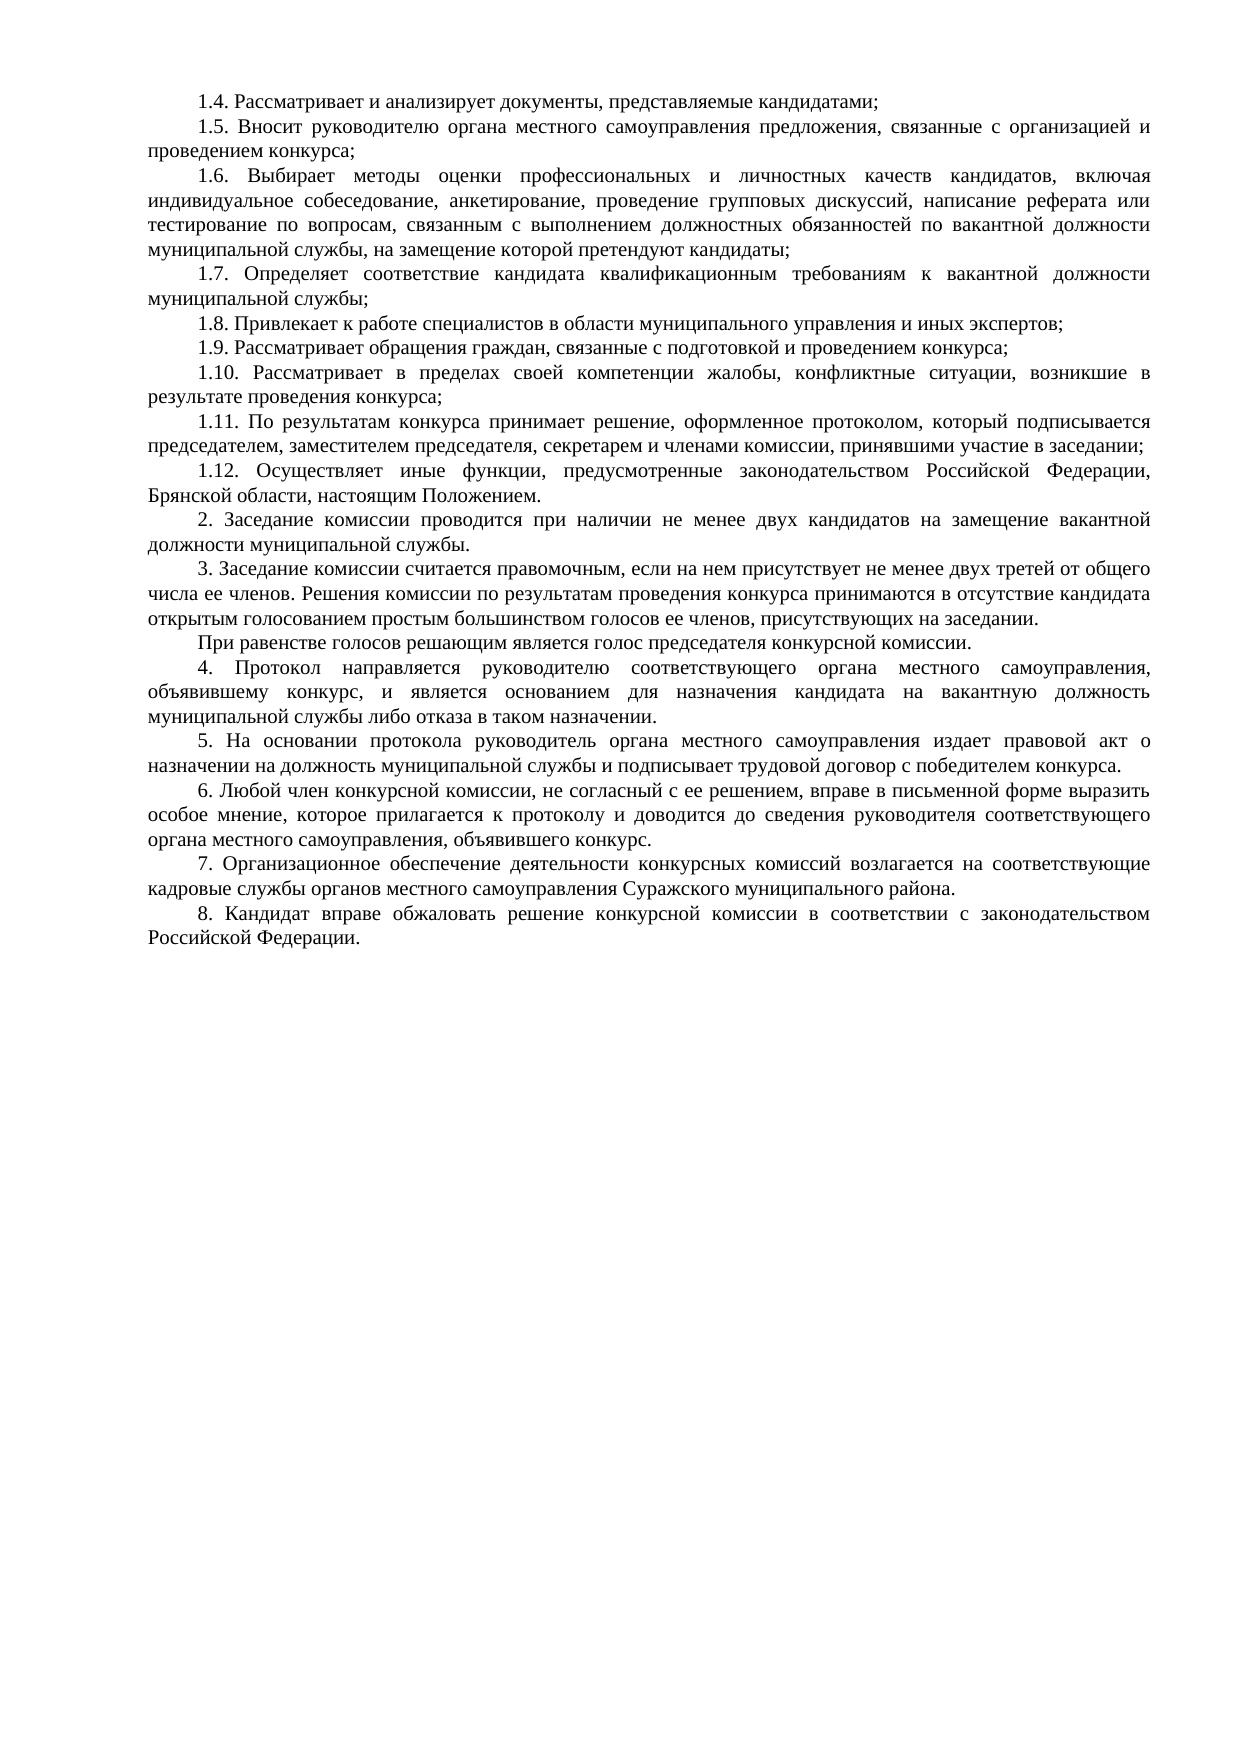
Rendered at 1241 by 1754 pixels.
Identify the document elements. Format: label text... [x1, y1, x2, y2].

text 1.7. Определяет соответствие кандидата квалификационным требованиям к вакантной должности муниципальной службы; [148, 261, 1152, 310]
text 3. Заседание комиссии считается правомочным, если на нем присутствует не менее двух третей от общего числа ее членов. Решения комиссии по результатам проведения конкурса принимаются в отсутствие кандидата открытым голосованием простым большинством голосов ее членов, присутствующих на заседании. [148, 556, 1152, 629]
text 8. Кандидат вправе обжаловать решение конкурсной комиссии в соответствии с законодательством Российской Федерации. [148, 900, 1152, 949]
text 2. Заседание комиссии проводится при наличии не менее двух кандидатов на замещение вакантной должности муниципальной службы. [148, 507, 1152, 556]
text 1.12. Осуществляет иные функции, предусмотренные законодательством Российской Федерации, Брянской области, настоящим Положением. [148, 457, 1152, 507]
text 1.10. Рассматривает в пределах своей компетенции жалобы, конфликтные ситуации, возникшие в результате проведения конкурса; [148, 359, 1152, 408]
text 1.8. Привлекает к работе специалистов в области муниципального управления и иных экспертов; [148, 310, 1152, 334]
text 5. На основании протокола руководитель органа местного самоуправления издает правовой акт о назначении на должность муниципальной службы и подписывает трудовой договор с победителем конкурса. [148, 728, 1152, 777]
text 1.5. Вносит руководителю органа местного самоуправления предложения, связанные с организацией и проведением конкурса; [148, 113, 1152, 162]
text 6. Любой член конкурсной комиссии, не согласный с ее решением, вправе в письменной форме выразить особое мнение, которое прилагается к протоколу и доводится до сведения руководителя соответствующего органа местного самоуправления, объявившего конкурс. [148, 777, 1152, 851]
text 1.11. По результатам конкурса принимает решение, оформленное протоколом, который подписывается председателем, заместителем председателя, секретарем и членами комиссии, принявшими участие в заседании; [148, 408, 1152, 457]
text При равенстве голосов решающим является голос председателя конкурсной комиссии. [148, 629, 1152, 654]
text 4. Протокол направляется руководителю соответствующего органа местного самоуправления, объявившему конкурс, и является основанием для назначения кандидата на вакантную должность муниципальной службы либо отказа в таком назначении. [148, 654, 1152, 728]
text 1.6. Выбирает методы оценки профессиональных и личностных качеств кандидатов, включая индивидуальное собеседование, анкетирование, проведение групповых дискуссий, написание реферата или тестирование по вопросам, связанным с выполнением должностных обязанностей по вакантной должности муниципальной службы, на замещение которой претендуют кандидаты; [148, 162, 1152, 261]
text 7. Организационное обеспечение деятельности конкурсных комиссий возлагается на соответствующие кадровые службы органов местного самоуправления Суражского муниципального района. [148, 851, 1152, 900]
text 1.9. Рассматривает обращения граждан, связанные с подготовкой и проведением конкурса; [148, 334, 1152, 359]
text 1.4. Рассматривает и анализирует документы, представляемые кандидатами; [148, 89, 1152, 113]
